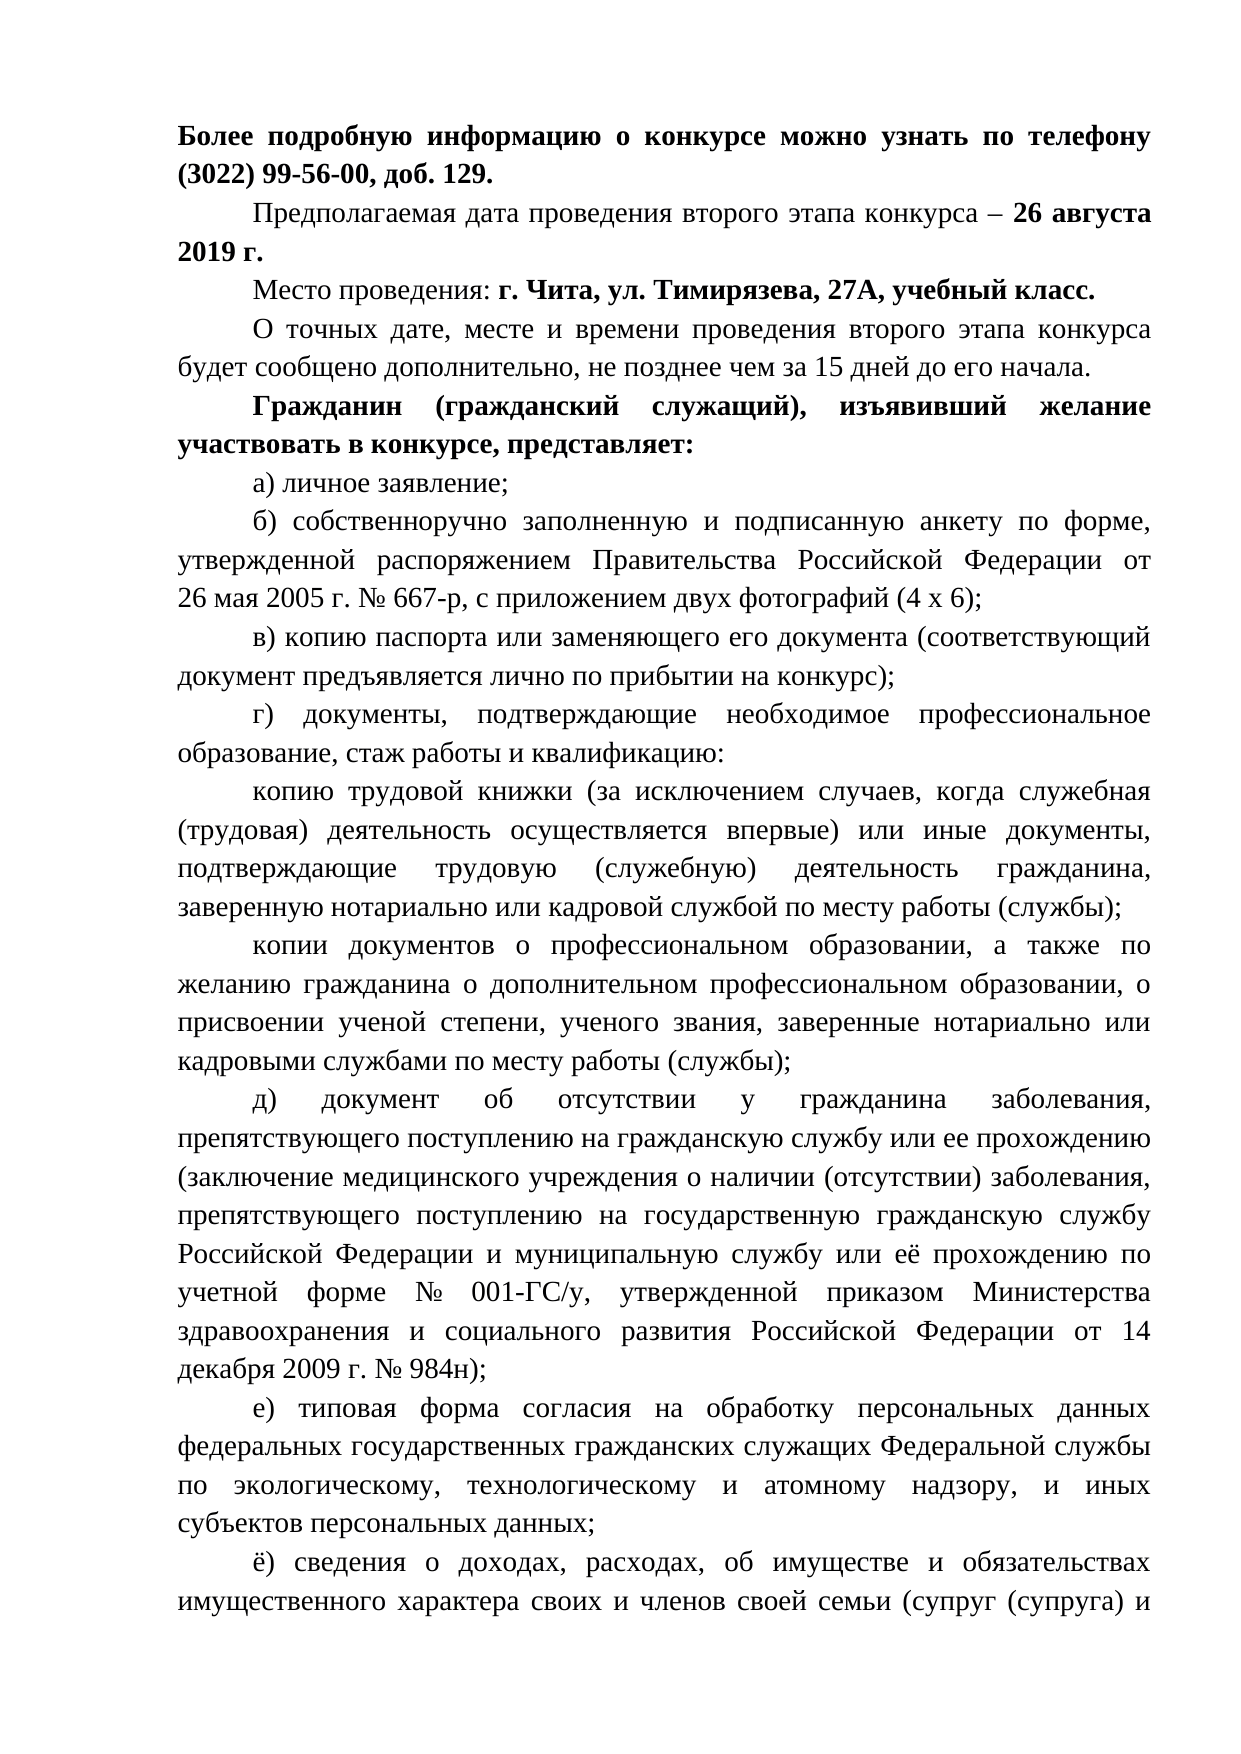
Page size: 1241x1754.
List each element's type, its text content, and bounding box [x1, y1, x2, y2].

text Предполагаемая дата проведения второго этапа конкурса – 26 августа 2019 г. [177, 195, 1152, 267]
text Место проведения: г. Чита, ул. Тимирязева, 27А, учебный класс. [177, 272, 1152, 306]
text копию трудовой книжки (за исключением случаев, когда служебная (трудовая) деятельность осуществляется впервые) или иные документы, подтверждающие трудовую (служебную) деятельность гражданина, заверенную нотариально или кадровой службой по месту работы (службы); [177, 773, 1152, 922]
text а) личное заявление; [177, 465, 1152, 498]
text д) документ об отсутствии у гражданина заболевания, препятствующего поступлению на гражданскую службу или ее прохождению (заключение медицинского учреждения о наличии (отсутствии) заболевания, препятствующего поступлению на государственную гражданскую службу Российской Федерации и муниципальную службу или её прохождению по учетной форме № 001-ГС/у, утвержденной приказом Министерства здравоохранения и социального развития Российской Федерации от 14 декабря 2009 г. № 984н); [177, 1082, 1152, 1385]
text г) документы, подтверждающие необходимое профессиональное образование, стаж работы и квалификацию: [177, 696, 1152, 768]
text б) собственноручно заполненную и подписанную анкету по форме, утвержденной распоряжением Правительства Российской Федерации от 26 мая 2005 г. № 667-р, с приложением двух фотографий (4 х 6); [177, 503, 1152, 614]
text Гражданин (гражданский служащий), изъявивший желание участвовать в конкурсе, представляет: [177, 388, 1152, 460]
text копии документов о профессиональном образовании, а также по желанию гражданина о дополнительном профессиональном образовании, о присвоении ученой степени, ученого звания, заверенные нотариально или кадровыми службами по месту работы (службы); [177, 927, 1152, 1077]
text е) типовая форма согласия на обработку персональных данных федеральных государственных гражданских служащих Федеральной службы по экологическому, технологическому и атомному надзору, и иных субъектов персональных данных; [177, 1390, 1152, 1539]
text О точных дате, месте и времени проведения второго этапа конкурса будет сообщено дополнительно, не позднее чем за 15 дней до его начала. [177, 311, 1152, 383]
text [177, 1544, 1152, 1616]
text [177, 118, 1152, 190]
text в) копию паспорта или заменяющего его документа (соответствующий документ предъявляется лично по прибытии на конкурс); [177, 619, 1152, 691]
